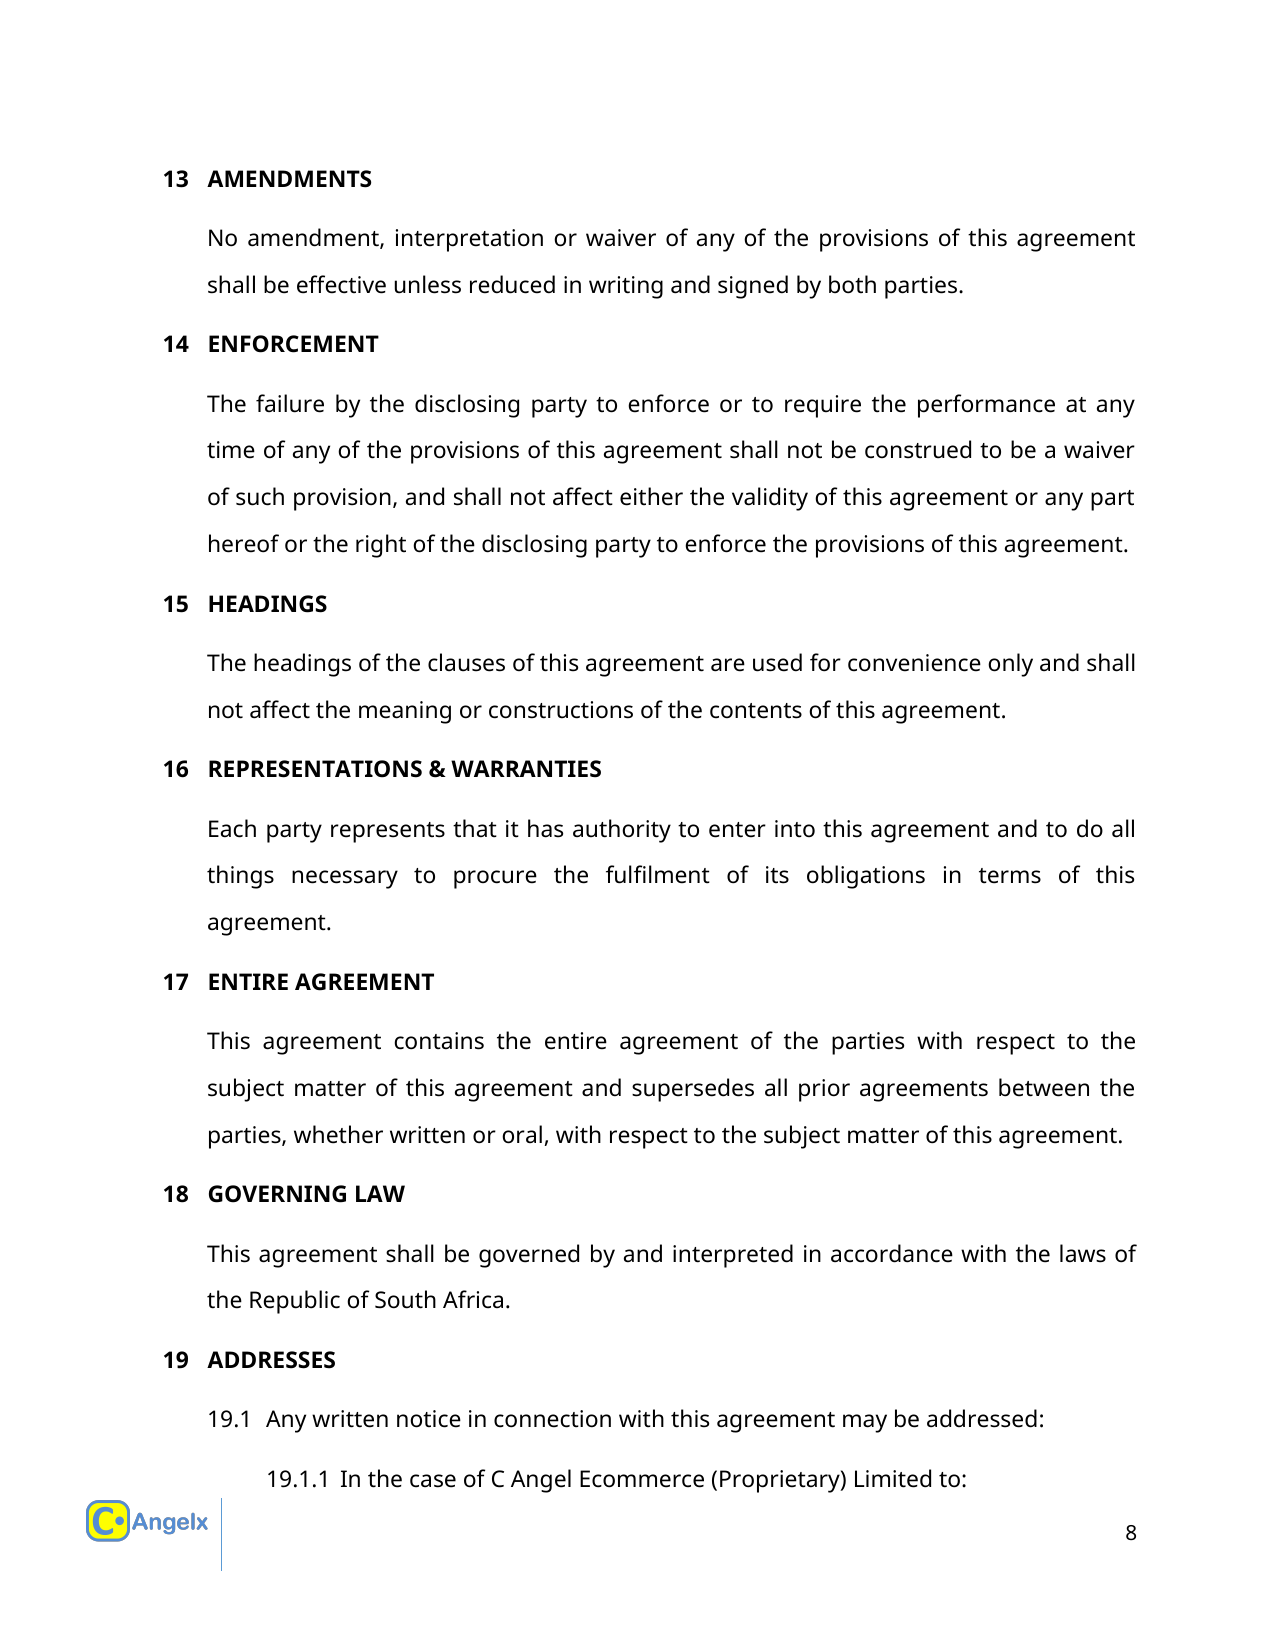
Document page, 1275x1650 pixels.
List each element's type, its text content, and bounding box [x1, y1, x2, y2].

subtitle This agreement shall be governed by and interpreted in accordance with the laws of the Republic of South Africa. [207, 1237, 1137, 1316]
subtitle The failure by the disclosing party to enforce or to require the performance at any time of any of the provisions of this agreement shall not be construed to be a waiver of such provision, and shall not affect either the validity of this agreement or any part hereof or the right of the disclosing party to enforce the provisions of this agreement. [207, 387, 1137, 559]
subtitle ENTIRE AGREEMENT [162, 966, 1137, 997]
subtitle In the case of C Angel Ecommerce (Proprietary) Limited to: [266, 1462, 1137, 1494]
subtitle REPRESENTATIONS & WARRANTIES [162, 753, 1137, 784]
subtitle The headings of the clauses of this agreement are used for convenience only and shall not affect the meaning or constructions of the contents of this agreement. [207, 647, 1137, 725]
subtitle ENFORCEMENT [162, 328, 1137, 359]
subtitle AMENDMENTS [162, 162, 1137, 194]
subtitle GOVERNING LAW [162, 1178, 1137, 1209]
subtitle No amendment, interpretation or waiver of any of the provisions of this agreement shall be effective unless reduced in writing and signed by both parties. [207, 222, 1137, 300]
subtitle This agreement contains the entire agreement of the parties with respect to the subject matter of this agreement and supersedes all prior agreements between the parties, whether written or oral, with respect to the subject matter of this agreement. [207, 1025, 1137, 1150]
subtitle Any written notice in connection with this agreement may be addressed: [207, 1403, 1137, 1434]
subtitle Each party represents that it has authority to enter into this agreement and to do all things necessary to procure the fulfilment of its obligations in terms of this agreement. [207, 812, 1137, 937]
subtitle HEADINGS [162, 587, 1137, 619]
picture [65, 1481, 222, 1572]
subtitle ADDRESSES [162, 1344, 1137, 1375]
